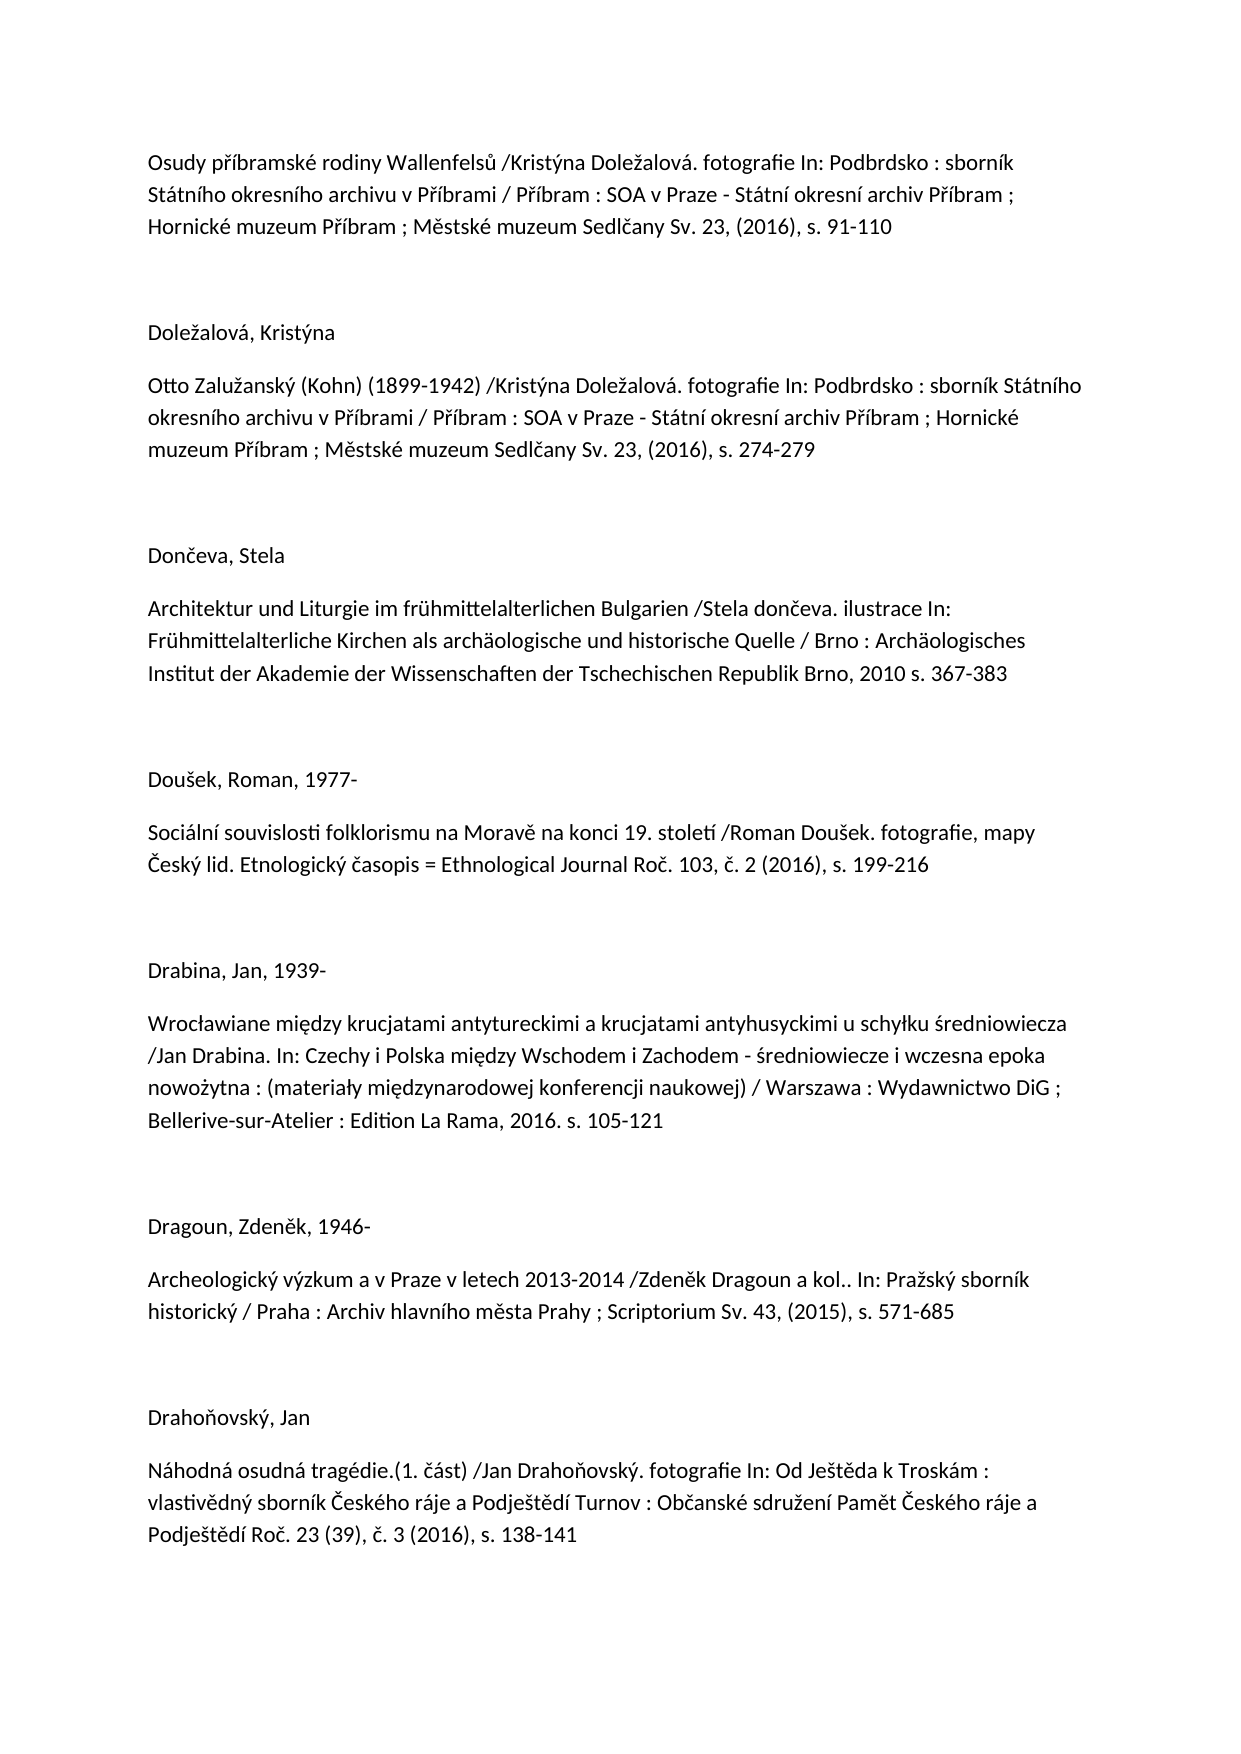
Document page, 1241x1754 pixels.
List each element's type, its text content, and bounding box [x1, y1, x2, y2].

text Osudy příbramské rodiny Wallenfelsů /Kristýna Doležalová. fotografie In: Podbrdsko : sborník Státního okresního archivu v Příbrami / Příbram : SOA v Praze - Státní okresní archiv Příbram ; Hornické muzeum Příbram ; Městské muzeum Sedlčany Sv. 23, (2016), s. 91-110 [148, 148, 1093, 240]
text Wrocławiane między krucjatami antytureckimi a krucjatami antyhusyckimi u schyłku średniowiecza /Jan Drabina. In: Czechy i Polska między Wschodem i Zachodem - średniowiecze i wczesna epoka nowożytna : (materiały międzynarodowej konferencji naukowej) / Warszawa : Wydawnictwo DiG ; Bellerive-sur-Atelier : Edition La Rama, 2016. s. 105-121 [148, 1009, 1093, 1134]
text Drabina, Jan, 1939- [148, 956, 1093, 984]
text Drahoňovský, Jan [148, 1403, 1093, 1431]
text Dragoun, Zdeněk, 1946- [148, 1212, 1093, 1240]
text Dončeva, Stela [148, 541, 1093, 569]
text Archeologický výzkum a v Praze v letech 2013-2014 /Zdeněk Dragoun a kol.. In: Pražský sborník historický / Praha : Archiv hlavního města Prahy ; Scriptorium Sv. 43, (2015), s. 571-685 [148, 1265, 1093, 1325]
text Doležalová, Kristýna [148, 318, 1093, 346]
text Sociální souvislosti folklorismu na Moravě na konci 19. století /Roman Doušek. fotografie, mapy Český lid. Etnologický časopis = Ethnological Journal Roč. 103, č. 2 (2016), s. 199-216 [148, 818, 1093, 878]
text Architektur und Liturgie im frühmittelalterlichen Bulgarien /Stela dončeva. ilustrace In: Frühmittelalterliche Kirchen als archäologische und historische Quelle / Brno : Archäologisches Institut der Akademie der Wissenschaften der Tschechischen Republik Brno, 2010 s. 367-383 [148, 594, 1093, 687]
text Náhodná osudná tragédie.(1. část) /Jan Drahoňovský. fotografie In: Od Ještěda k Troskám : vlastivědný sborník Českého ráje a Podještědí Turnov : Občanské sdružení Pamět Českého ráje a Podještědí Roč. 23 (39), č. 3 (2016), s. 138-141 [148, 1456, 1093, 1548]
text Doušek, Roman, 1977- [148, 765, 1093, 793]
text Otto Zalužanský (Kohn) (1899-1942) /Kristýna Doležalová. fotografie In: Podbrdsko : sborník Státního okresního archivu v Příbrami / Příbram : SOA v Praze - Státní okresní archiv Příbram ; Hornické muzeum Příbram ; Městské muzeum Sedlčany Sv. 23, (2016), s. 274-279 [148, 371, 1093, 463]
